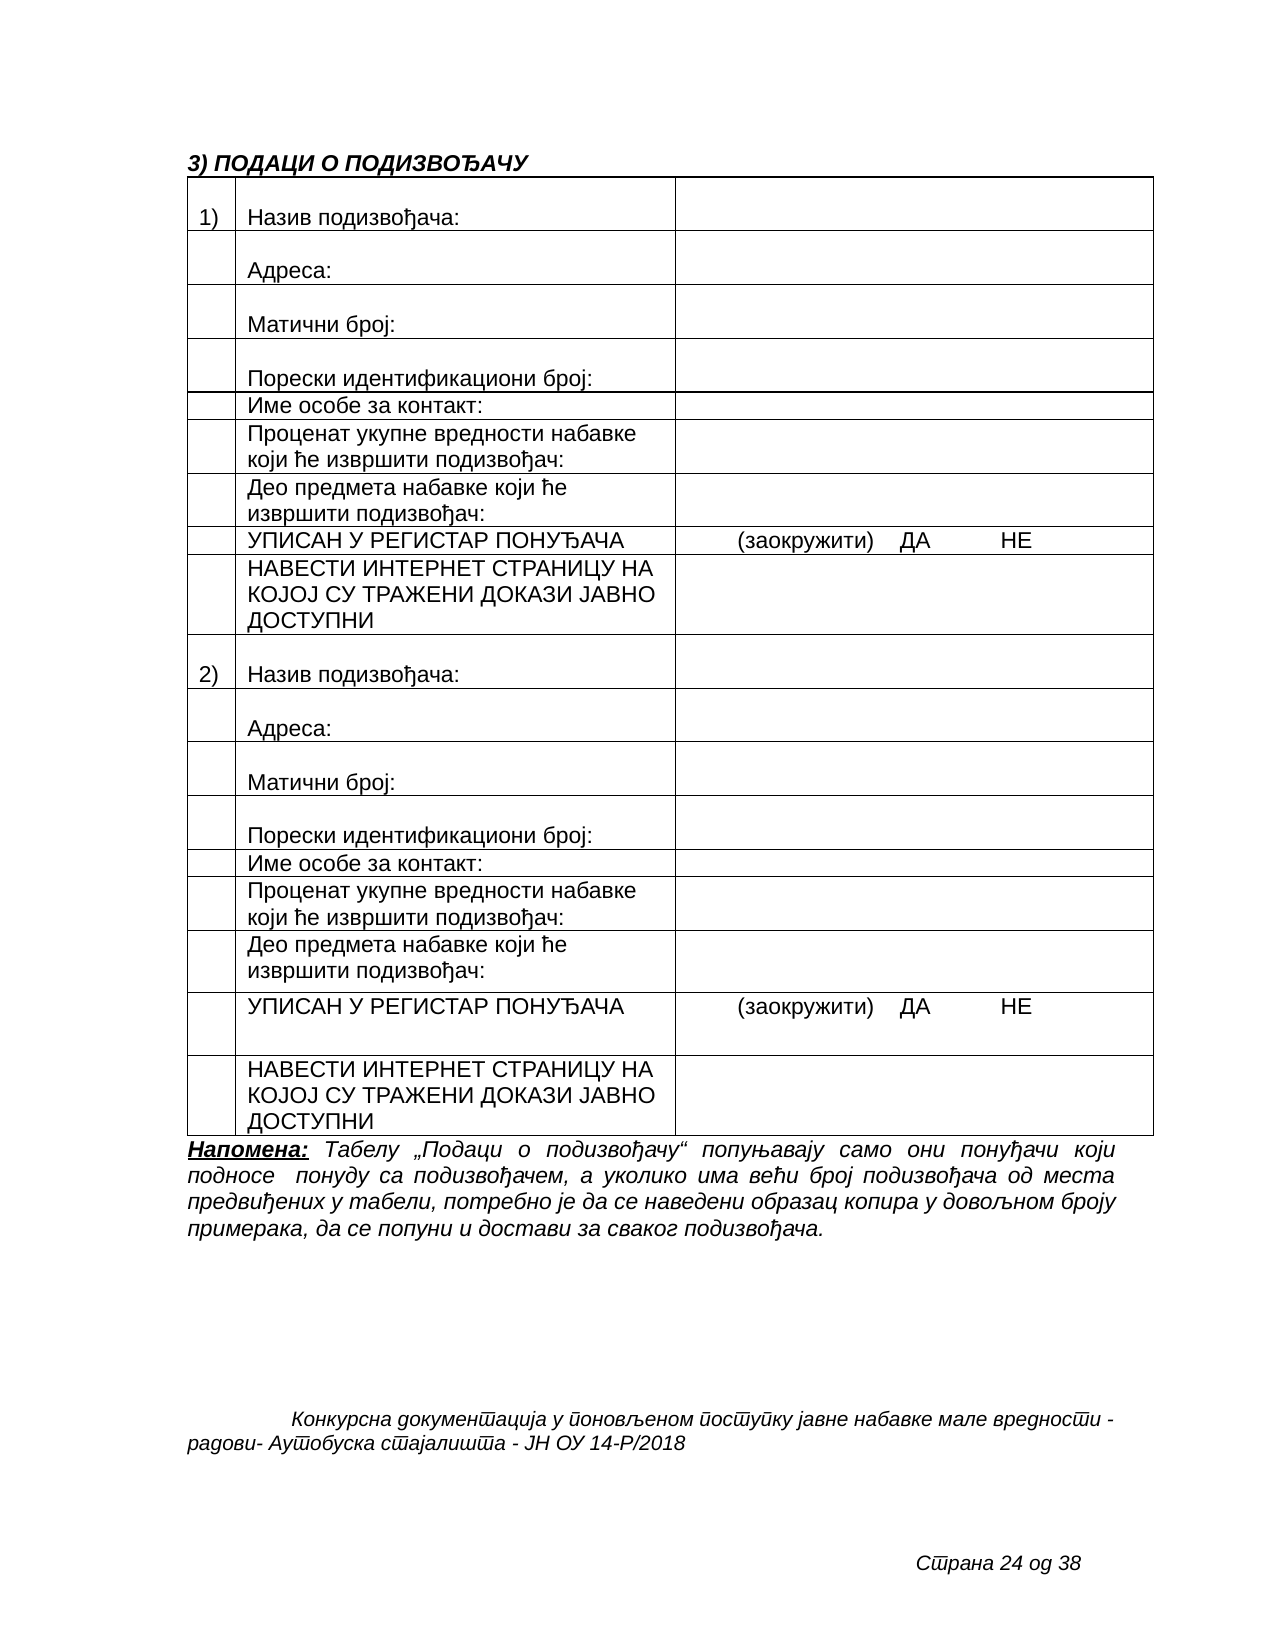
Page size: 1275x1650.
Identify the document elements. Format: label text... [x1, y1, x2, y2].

table_cell Проценат укупне вредности набавке који ће извршити подизвођач: [236, 420, 675, 472]
table_cell (заокружити) ДА НЕ [676, 527, 1153, 554]
table_cell [676, 339, 1153, 391]
table_cell [188, 339, 235, 391]
table_cell [188, 742, 235, 795]
text 3) ПОДАЦИ О ПОДИЗВОЂАЧУ [187, 150, 1116, 176]
table_cell УПИСАН У РЕГИСТАР ПОНУЂАЧА [236, 993, 675, 1054]
table_cell [676, 393, 1153, 419]
table_cell [188, 393, 235, 419]
table_cell [188, 231, 235, 284]
table_cell [676, 474, 1153, 526]
table_cell [676, 285, 1153, 338]
table_cell УПИСАН У РЕГИСТАР ПОНУЂАЧА [236, 527, 675, 554]
table_cell Део предмета набавке који ће извршити подизвођач: [236, 474, 675, 526]
table_cell НАВЕСТИ ИНТЕРНЕТ СТРАНИЦУ НА КОЈОЈ СУ ТРАЖЕНИ ДОКАЗИ ЈАВНО ДОСТУПНИ [236, 1056, 675, 1134]
table_cell [188, 796, 235, 849]
table_cell [188, 877, 235, 930]
table_cell Адреса: [236, 231, 675, 284]
table_cell Порески идентификациони број: [236, 796, 675, 849]
table_cell (заокружити) ДА НЕ [676, 993, 1153, 1054]
table_cell [676, 1056, 1153, 1134]
table_header 1) [188, 178, 235, 230]
table_cell [676, 689, 1153, 741]
table_cell [188, 993, 235, 1054]
table_cell Адреса: [236, 689, 675, 741]
table_header [676, 178, 1153, 230]
table_cell [676, 877, 1153, 930]
table_cell Име особе за контакт: [236, 393, 675, 419]
table_cell [188, 527, 235, 554]
table_cell [676, 796, 1153, 849]
table_cell [676, 931, 1153, 992]
table_cell НАВЕСТИ ИНТЕРНЕТ СТРАНИЦУ НА КОЈОЈ СУ ТРАЖЕНИ ДОКАЗИ ЈАВНО ДОСТУПНИ [236, 555, 675, 634]
table_cell [188, 474, 235, 526]
table_cell [676, 742, 1153, 795]
table_cell Матични број: [236, 285, 675, 338]
text Напомена: Табелу „Подаци о подизвођачу“ попуњавају само они понуђачи који подносе понуду са подизвођачем, а уколико има већи број подизвођача од места предвиђених у табели, потребно је да се наведени образац копира у довољном броју примерака, да се попуни и достави за сваког подизвођача. [187, 1136, 1116, 1241]
table_cell [188, 850, 235, 876]
table_cell [188, 420, 235, 472]
table_cell Матични број: [236, 742, 675, 795]
table_cell [676, 635, 1153, 687]
table_cell Порески идентификациони број: [236, 339, 675, 391]
table_cell [188, 555, 235, 634]
table_cell [188, 285, 235, 338]
table_cell 2) [188, 635, 235, 687]
table_header Назив подизвођача: [236, 178, 675, 230]
table_cell [676, 420, 1153, 472]
table_cell Проценат укупне вредности набавке који ће извршити подизвођач: [236, 877, 675, 930]
table_cell [676, 231, 1153, 284]
table_cell [676, 555, 1153, 634]
table_cell [188, 931, 235, 992]
table_cell Име особе за контакт: [236, 850, 675, 876]
table_cell Назив подизвођача: [236, 635, 675, 687]
table_cell [188, 1056, 235, 1134]
table_cell [676, 850, 1153, 876]
table_cell Део предмета набавке који ће извршити подизвођач: [236, 931, 675, 992]
table_cell [188, 689, 235, 741]
